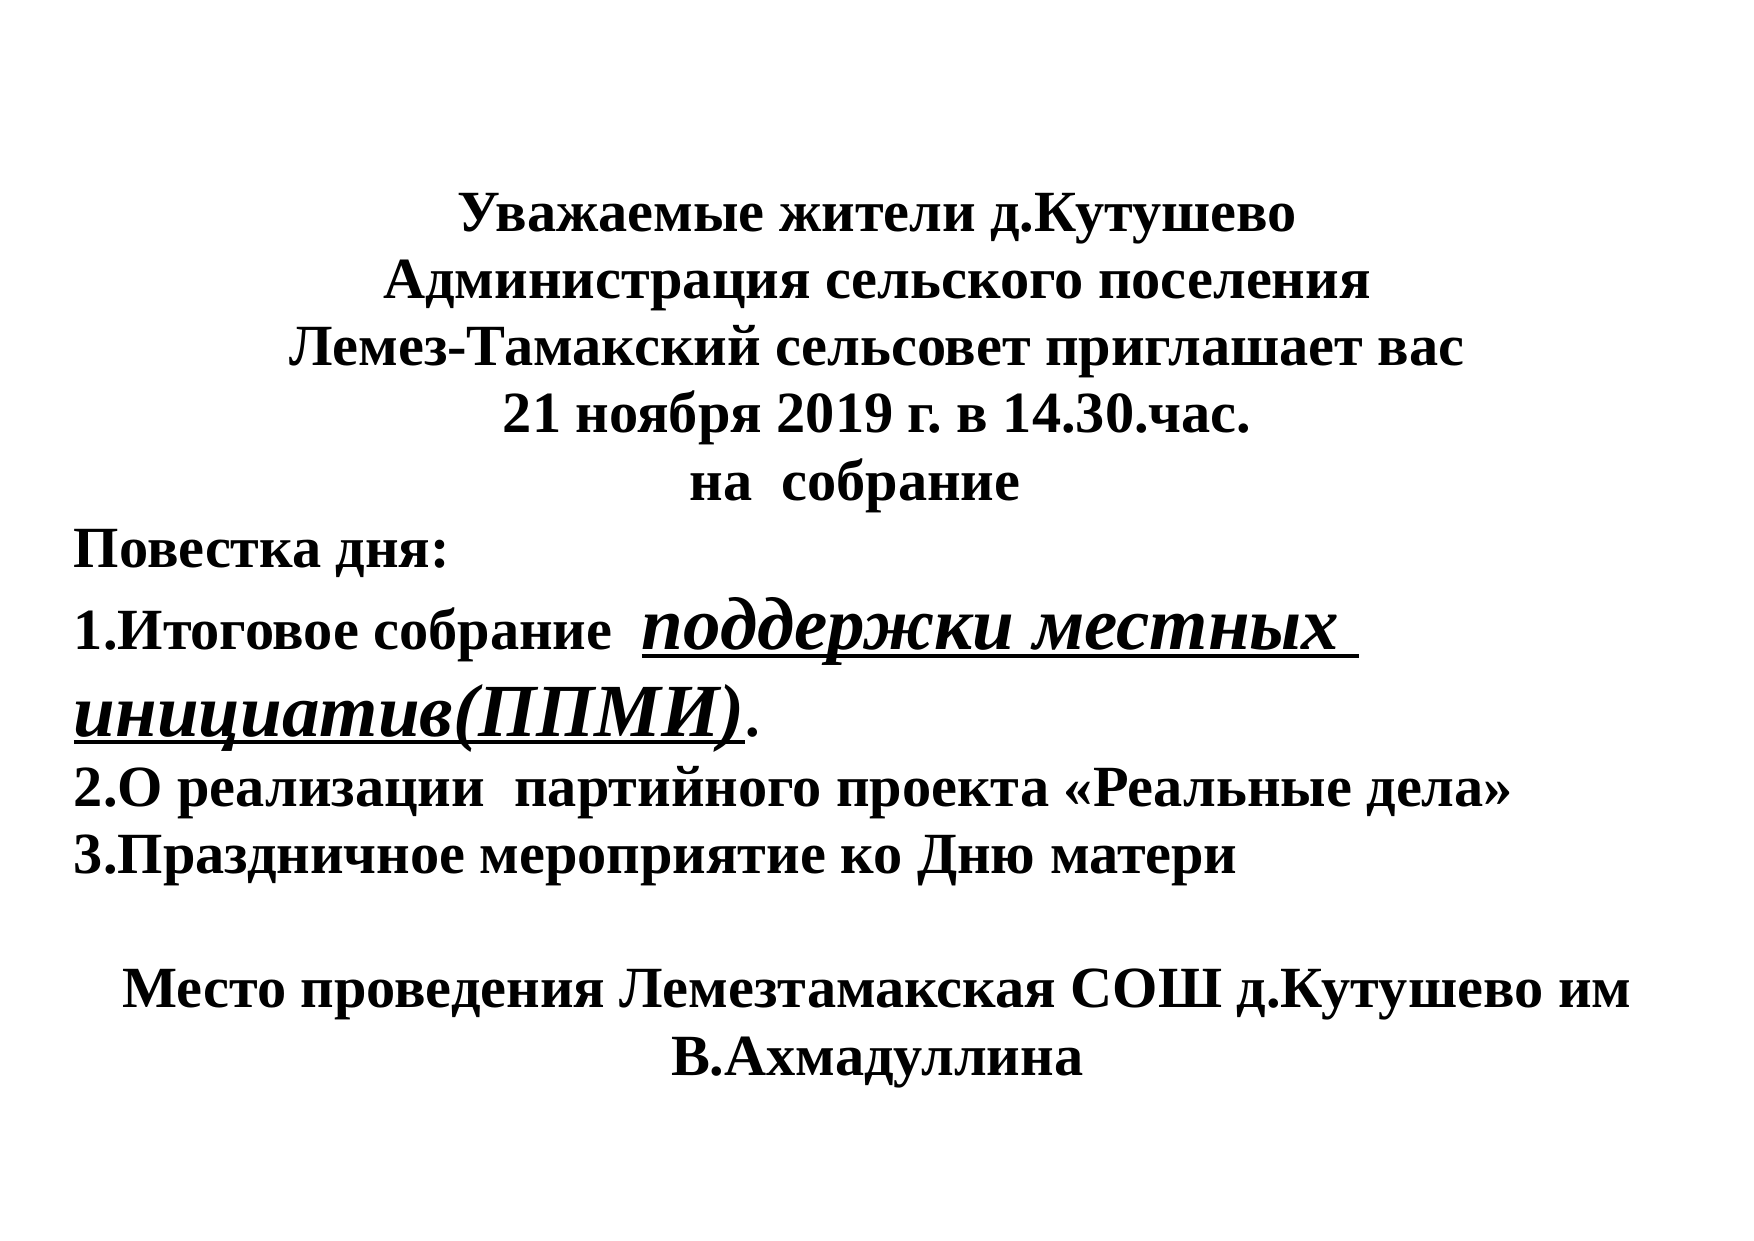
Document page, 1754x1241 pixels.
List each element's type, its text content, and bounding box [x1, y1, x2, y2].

text 2.О реализации партийного проекта «Реальные дела» [74, 752, 1636, 819]
text Место проведения Лемезтамакская СОШ д.Кутушево им В.Ахмадуллина [118, 953, 1636, 1088]
text 21 ноября 2019 г. в 14.30.час. [118, 378, 1636, 446]
text 3.Праздничное мероприятие ко Дню матери [74, 819, 1636, 886]
text Повестка дня: [74, 513, 1636, 580]
text Администрация сельского поселения [118, 244, 1636, 311]
text 1.Итоговое собрание поддержки местных инициатив(ППМИ). [74, 580, 1636, 752]
text на собрание [74, 446, 1636, 513]
text Лемез-Тамакский сельсовет приглашает вас [118, 311, 1636, 378]
text Уважаемые жители д.Кутушево [118, 177, 1636, 244]
